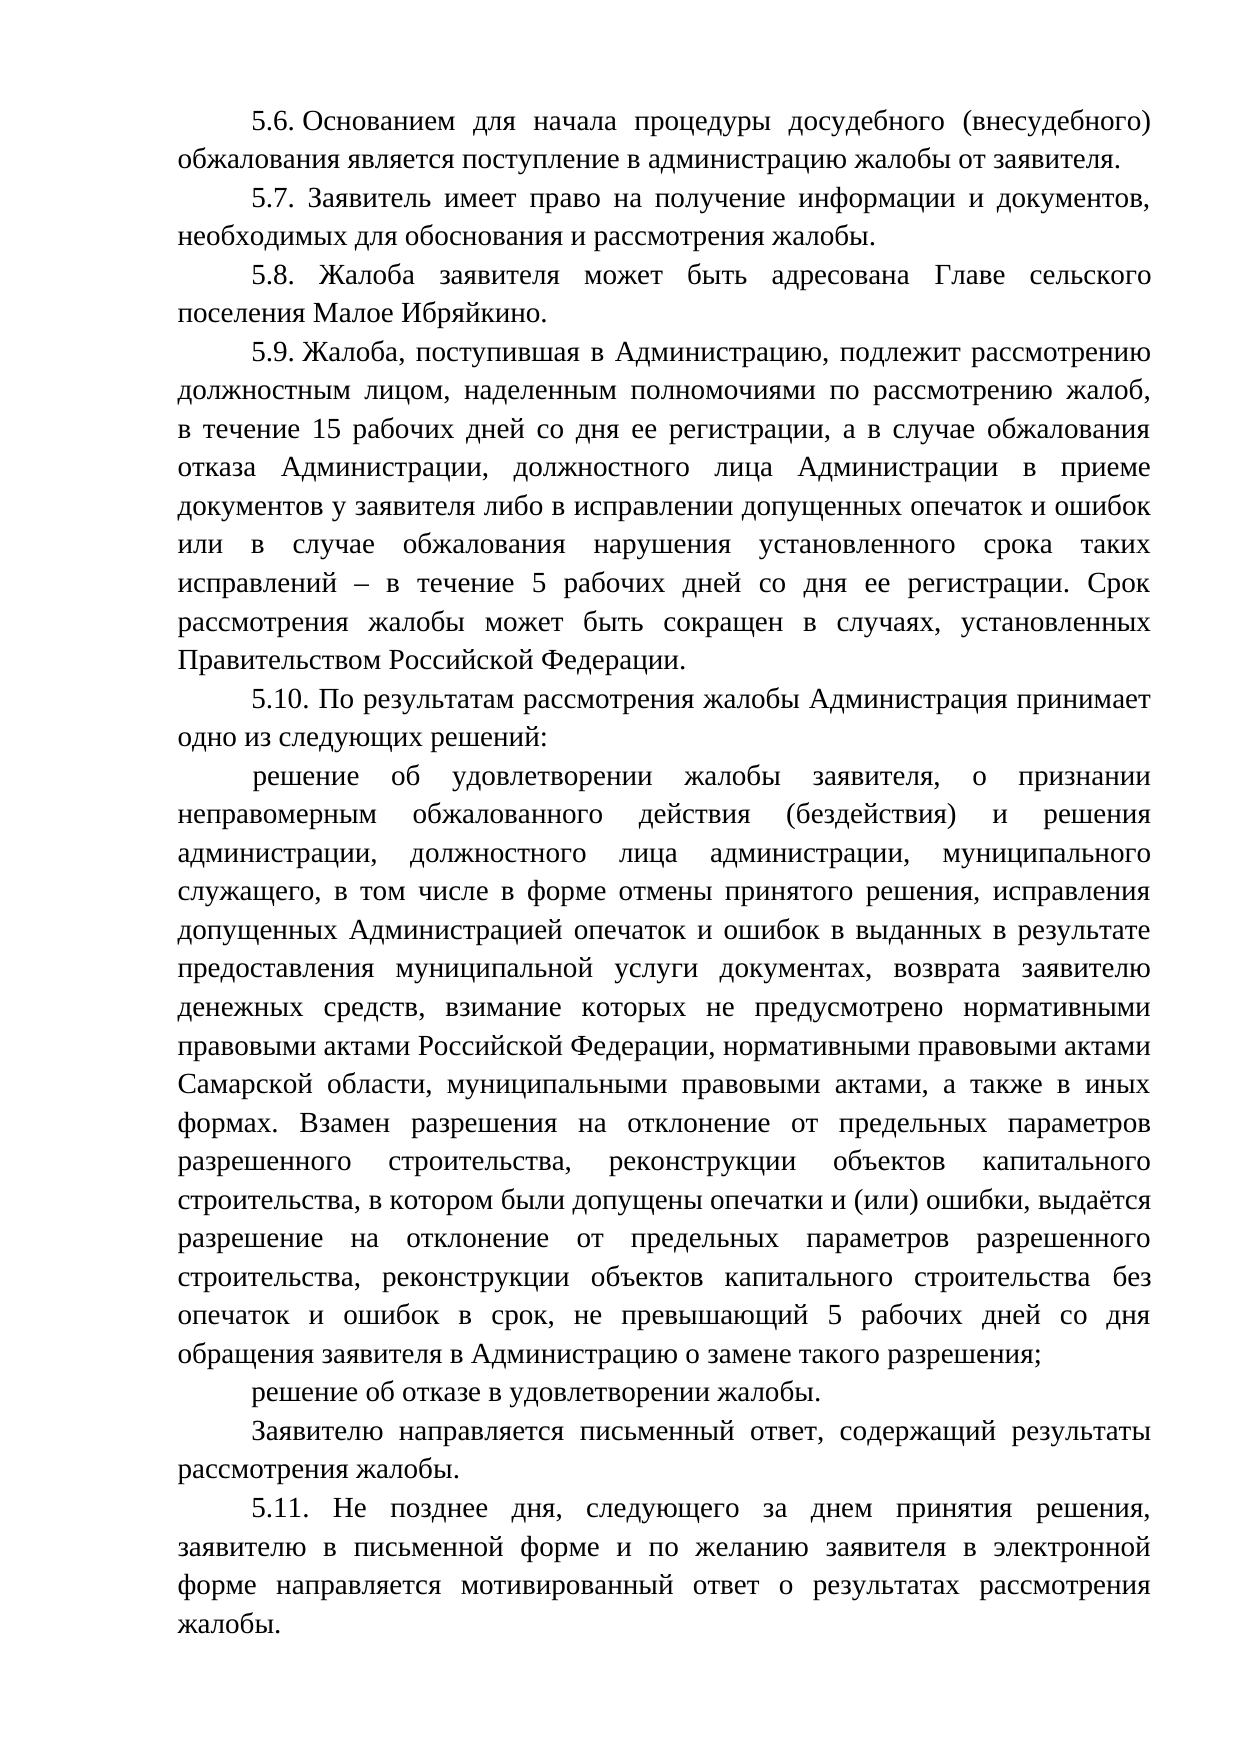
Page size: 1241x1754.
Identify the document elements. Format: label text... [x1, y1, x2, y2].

text 5.6. Основанием для начала процедуры досудебного (внесудебного) обжалования является поступление в администрацию жалобы от заявителя. [177, 103, 1152, 175]
text решение об отказе в удовлетворении жалобы. [177, 1374, 1152, 1408]
text 5.7. Заявитель имеет право на получение информации и документов, необходимых для обоснования и рассмотрения жалобы. [177, 180, 1152, 252]
text решение об удовлетворении жалобы заявителя, о признании неправомерным обжалованного действия (бездействия) и решения администрации, должностного лица администрации, муниципального служащего, в том числе в форме отмены принятого решения, исправления допущенных Администрацией опечаток и ошибок в выданных в результате предоставления муниципальной услуги документах, возврата заявителю денежных средств, взимание которых не предусмотрено нормативными правовыми актами Российской Федерации, нормативными правовыми актами Самарской области, муниципальными правовыми актами, а также в иных формах. Взамен разрешения на отклонение от предельных параметров разрешенного строительства, реконструкции объектов капитального строительства, в котором были допущены опечатки и (или) ошибки, выдаётся разрешение на отклонение от предельных параметров разрешенного строительства, реконструкции объектов капитального строительства без опечаток и ошибок в срок, не превышающий 5 рабочих дней со дня обращения заявителя в Администрацию о замене такого разрешения; [177, 758, 1152, 1369]
text 5.9. Жалоба, поступившая в Администрацию, подлежит рассмотрению должностным лицом, наделенным полномочиями по рассмотрению жалоб, в течение 15 рабочих дней со дня ее регистрации, а в случае обжалования отказа Администрации, должностного лица Администрации в приеме документов у заявителя либо в исправлении допущенных опечаток и ошибок или в случае обжалования нарушения установленного срока таких исправлений – в течение 5 рабочих дней со дня ее регистрации. Срок рассмотрения жалобы может быть сокращен в случаях, установленных Правительством Российской Федерации. [177, 334, 1152, 676]
text Заявителю направляется письменный ответ, содержащий результаты рассмотрения жалобы. [177, 1413, 1152, 1485]
text 5.10. По результатам рассмотрения жалобы Администрация принимает одно из следующих решений: [177, 681, 1152, 753]
text 5.11. Не позднее дня, следующего за днем принятия решения, заявителю в письменной форме и по желанию заявителя в электронной форме направляется мотивированный ответ о результатах рассмотрения жалобы. [177, 1490, 1152, 1639]
text 5.8. Жалоба заявителя может быть адресована Главе сельского поселения Малое Ибряйкино. [177, 257, 1152, 329]
